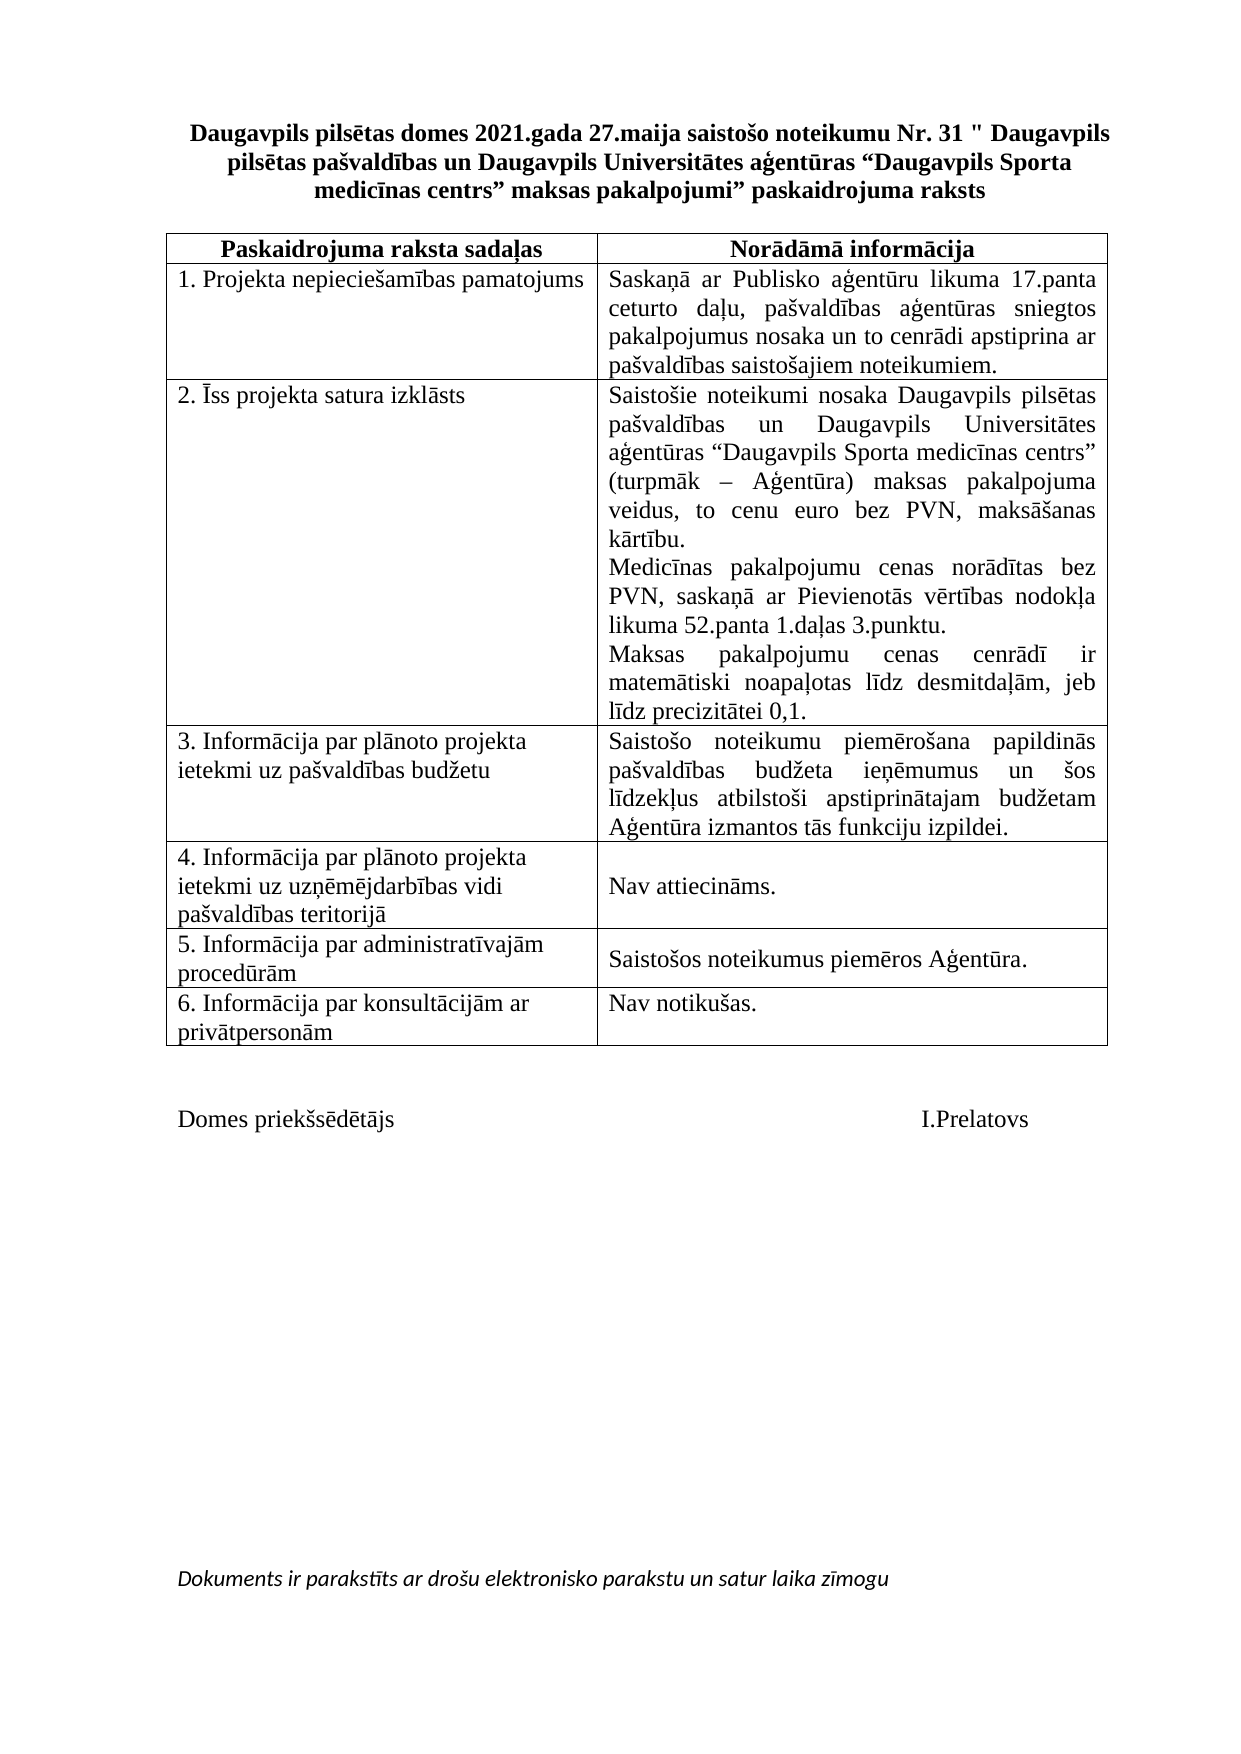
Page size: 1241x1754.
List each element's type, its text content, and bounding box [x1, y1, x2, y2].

table_header Paskaidrojuma raksta sadaļas [167, 234, 597, 263]
table_header Norādāmā informācija [598, 234, 1107, 263]
text Domes priekšsēdētājs I.Prelatovs [177, 1104, 1172, 1133]
table_cell Saistošos noteikumus piemēros Aģentūra. [598, 929, 1107, 987]
table_cell 6. Informācija par konsultācijām ar privātpersonām [167, 988, 597, 1045]
table_cell Nav notikušas. [598, 988, 1107, 1045]
table_cell 5. Informācija par administratīvajām procedūrām [167, 929, 597, 987]
table_cell Nav attiecināms. [598, 842, 1107, 928]
table_cell 2. Īss projekta satura izklāsts [167, 380, 597, 725]
table_cell Saistošo noteikumu piemērošana papildinās pašvaldības budžeta ieņēmumus un šos līdzekļus atbilstoši apstiprinātajam budžetam Aģentūra izmantos tās funkciju izpildei. [598, 726, 1107, 841]
text Dokuments ir parakstīts ar drošu elektronisko parakstu un satur laika zīmogu [177, 1564, 1122, 1592]
text Daugavpils pilsētas domes 2021.gada 27.maija saistošo noteikumu Nr. 31 " Daugavpils pilsētas pašvaldības un Daugavpils Universitātes aģentūras “Daugavpils Sporta medicīnas centrs” maksas pakalpojumi” paskaidrojuma raksts [177, 118, 1122, 204]
table_cell 4. Informācija par plānoto projekta ietekmi uz uzņēmējdarbības vidi pašvaldības teritorijā [167, 842, 597, 928]
table_cell 1. Projekta nepieciešamības pamatojums [167, 264, 597, 379]
table_cell Saskaņā ar Publisko aģentūru likuma 17.panta ceturto daļu, pašvaldības aģentūras sniegtos pakalpojumus nosaka un to cenrādi apstiprina ar pašvaldības saistošajiem noteikumiem. [598, 264, 1107, 379]
table_cell Saistošie noteikumi nosaka Daugavpils pilsētas pašvaldības un Daugavpils Universitātes aģentūras “Daugavpils Sporta medicīnas centrs” (turpmāk – Aģentūra) maksas pakalpojuma veidus, to cenu euro bez PVN, maksāšanas kārtību. Medicīnas pakalpojumu cenas norādītas bez PVN, saskaņā ar Pievienotās vērtības nodokļa likuma 52.panta 1.daļas 3.punktu. Maksas pakalpojumu cenas cenrādī ir matemātiski noapaļotas līdz desmitdaļām, jeb līdz precizitātei 0,1. [598, 380, 1107, 725]
table_cell 3. Informācija par plānoto projekta ietekmi uz pašvaldības budžetu [167, 726, 597, 841]
